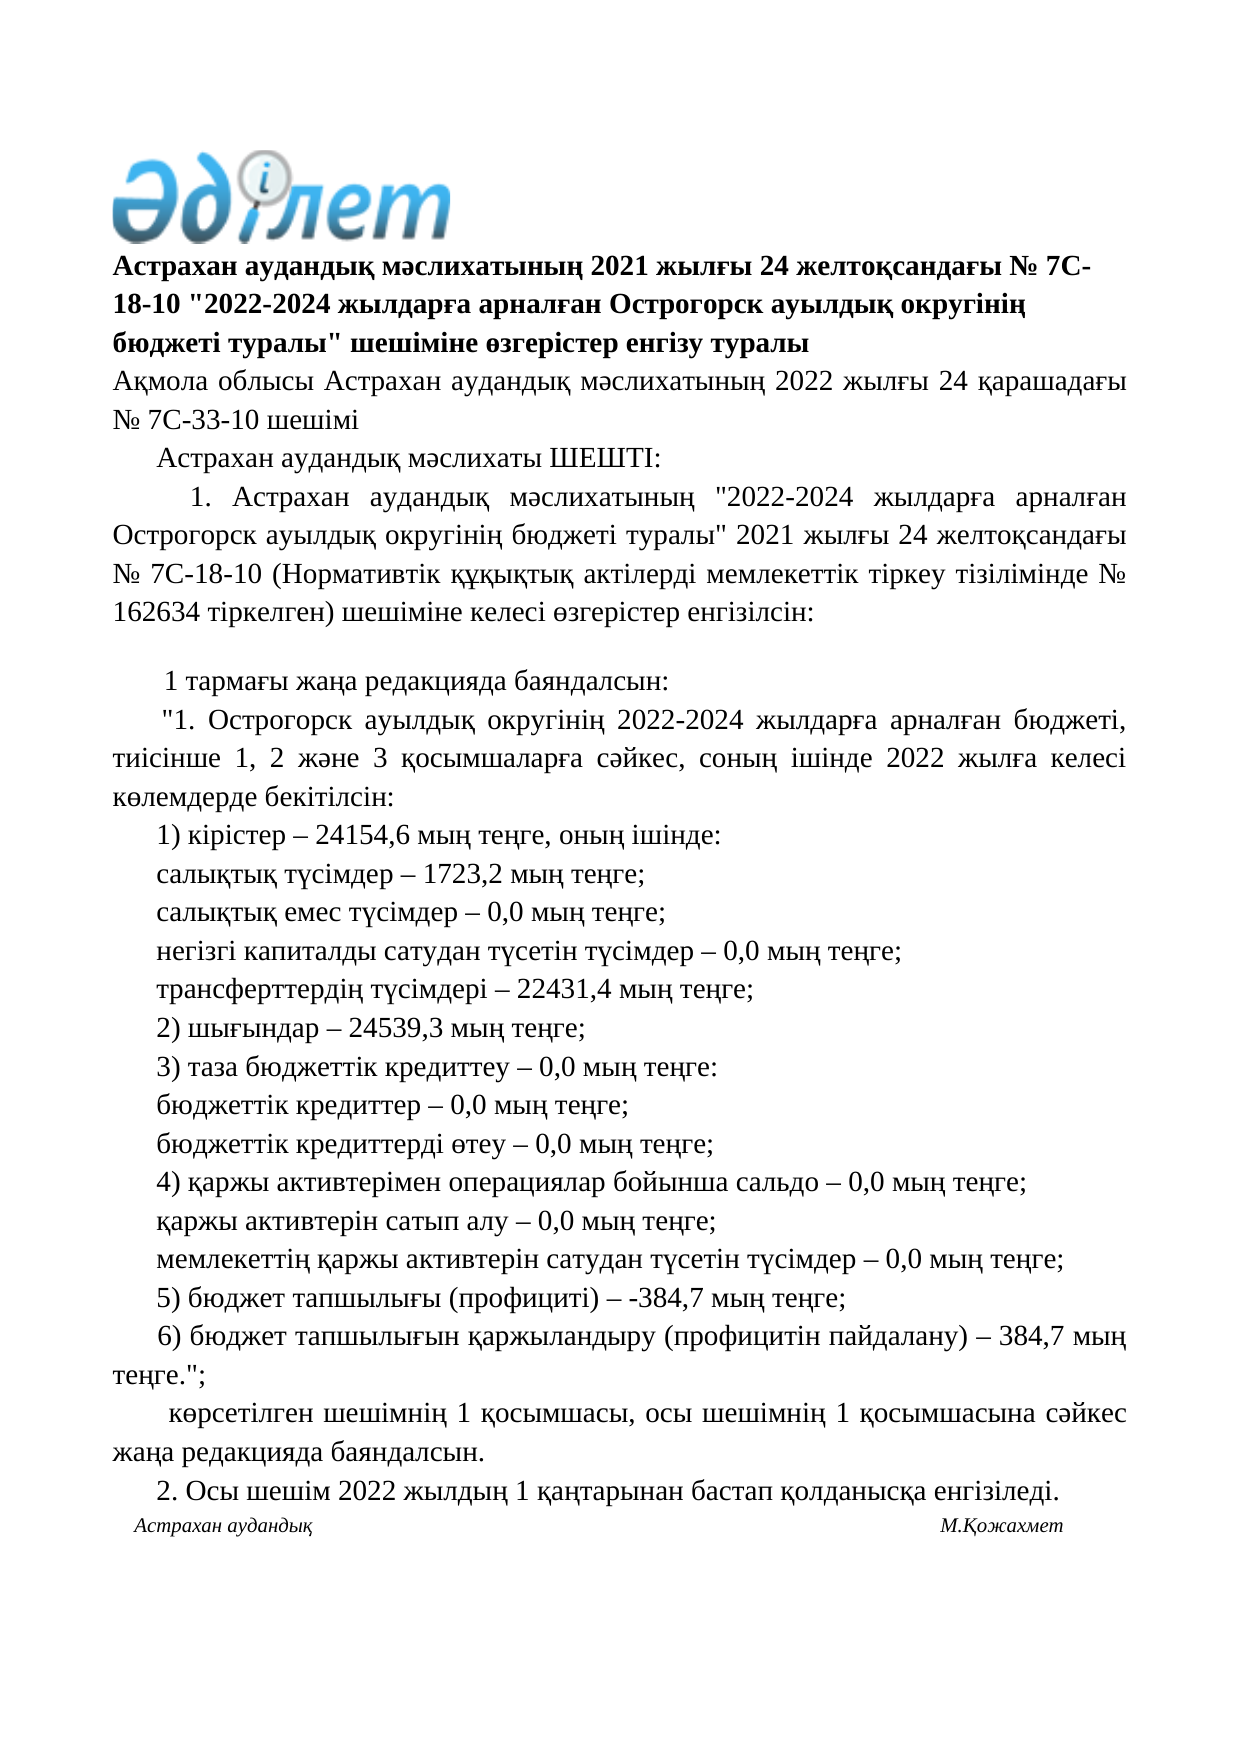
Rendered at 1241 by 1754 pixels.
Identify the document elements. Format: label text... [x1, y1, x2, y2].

text 1. Астрахан аудандық мәслихатының "2022-2024 жылдарға арналған Острогорск ауылдық округінің бюджеті туралы" 2021 жылғы 24 желтоқсандағы № 7С-18-10 (Нормативтік құқықтық актілерді мемлекеттік тіркеу тізілімінде № 162634 тіркелген) шешіміне келесі өзгерістер енгізілсін: [112, 479, 1128, 628]
text бюджеттік кредиттер – 0,0 мың теңге; [112, 1087, 1128, 1121]
text салықтық түсімдер – 1723,2 мың теңге; [112, 856, 1128, 889]
picture [112, 150, 451, 244]
text "1. Острогорск ауылдық округінің 2022-2024 жылдарға арналған бюджеті, тиісінше 1, 2 және 3 қосымшаларға сәйкес, соның ішінде 2022 жылға келесі көлемдерде бекітілсін: [112, 702, 1128, 812]
text 1) кірістер – 24154,6 мың теңге, оның ішінде: [112, 817, 1128, 851]
text негізгі капиталды сатудан түсетін түсімдер – 0,0 мың теңге; [112, 933, 1128, 967]
text трансферттердің түсімдері – 22431,4 мың теңге; [112, 972, 1128, 1005]
text Ақмола облысы Астрахан аудандық мәслихатының 2022 жылғы 24 қарашадағы № 7С-33-10 шешімі [112, 363, 1128, 435]
text Астрахан аудандық мәслихаты ШЕШТІ: [112, 440, 1128, 474]
text мемлекеттің қаржы активтерін сатудан түсетін түсімдер – 0,0 мың теңге; [112, 1241, 1128, 1275]
text 5) бюджет тапшылығы (профициті) – -384,7 мың теңге; [112, 1280, 1128, 1313]
text көрсетілген шешімнің 1 қосымшасы, осы шешімнің 1 қосымшасына сәйкес жаңа редакцияда баяндалсын. [112, 1396, 1128, 1468]
text 4) қаржы активтерімен операциялар бойынша сальдо – 0,0 мың теңге; [112, 1164, 1128, 1198]
text 2. Осы шешім 2022 жылдың 1 қаңтарынан бастап қолданысқа енгізіледі. [112, 1473, 1128, 1506]
table_header М.Қожахмет [939, 1511, 1240, 1574]
text салықтық емес түсімдер – 0,0 мың теңге; [112, 894, 1128, 928]
text бюджеттік кредиттерді өтеу – 0,0 мың теңге; [112, 1126, 1128, 1159]
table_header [101, 1511, 939, 1574]
text 3) таза бюджеттік кредиттеу – 0,0 мың теңге: [112, 1049, 1128, 1082]
text қаржы активтерін сатып алу – 0,0 мың теңге; [112, 1203, 1128, 1236]
text Астрахан аудандық мәслихатының 2021 жылғы 24 желтоқсандағы № 7С-18-10 "2022-2024 жылдарға арналған Острогорск ауылдық округінің бюджеті туралы" шешіміне өзгерістер енгізу туралы [112, 248, 1128, 358]
text 6) бюджет тапшылығын қаржыландыру (профицитін пайдалану) – 384,7 мың теңге."; [112, 1318, 1128, 1391]
text 1 тармағы жаңа редакцияда баяндалсын: [112, 663, 1128, 697]
text 2) шығындар – 24539,3 мың теңге; [112, 1010, 1128, 1044]
